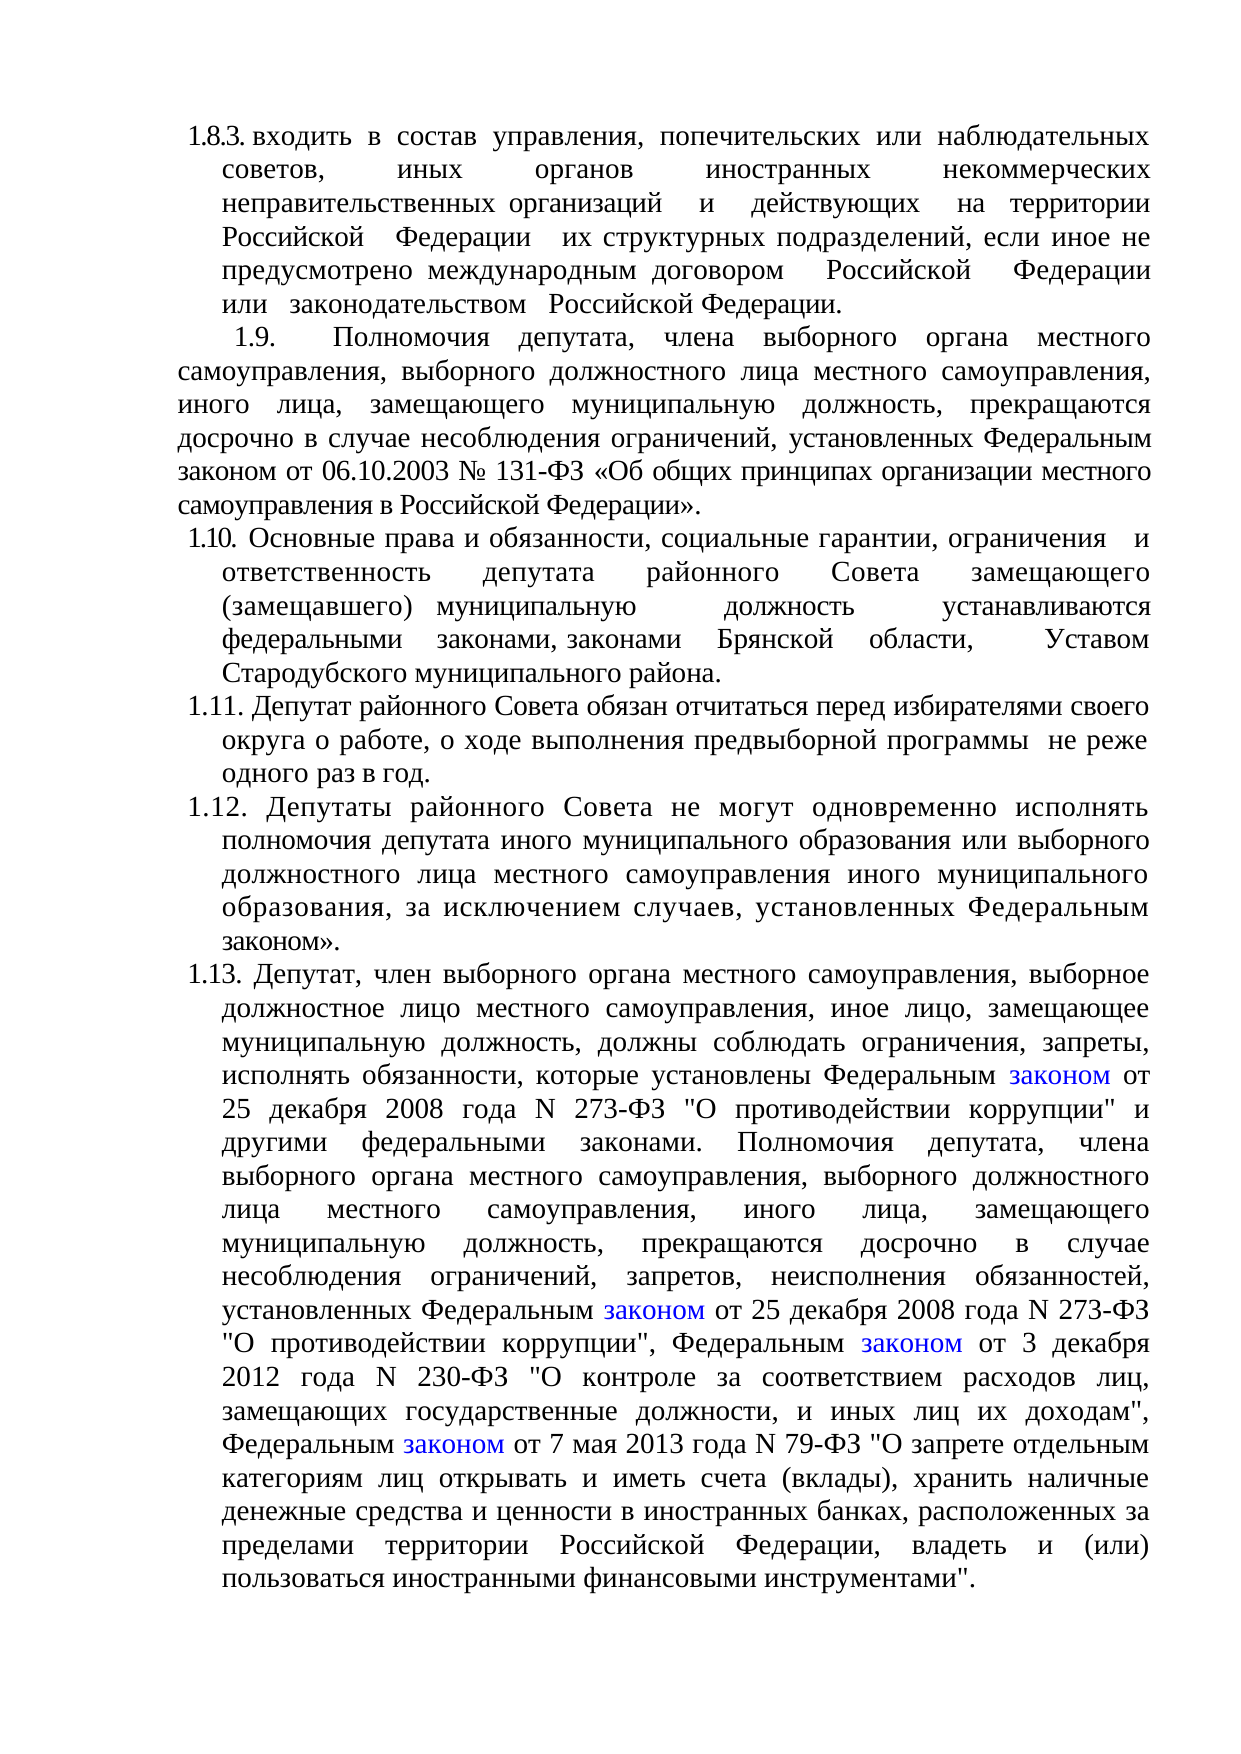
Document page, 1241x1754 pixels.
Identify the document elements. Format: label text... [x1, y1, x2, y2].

text 1.10. Основные права и обязанности, социальные гарантии, ограничения и ответственность депутата районного Совета замещающего (замещавшего) муниципальную должность устанавливаются федеральными законами, законами Брянской области, Уставом Стародубского муниципального района. [187, 521, 1152, 688]
text 1.13. Депутат, член выборного органа местного самоуправления, выборное должностное лицо местного самоуправления, иное лицо, замещающее муниципальную должность, должны соблюдать ограничения, запреты, исполнять обязанности, которые установлены Федеральным законом от 25 декабря 2008 года N 273-ФЗ "О противодействии коррупции" и другими федеральными законами. Полномочия депутата, члена выборного органа местного самоуправления, выборного должностного лица местного самоуправления, иного лица, замещающего муниципальную должность, прекращаются досрочно в случае несоблюдения ограничений, запретов, неисполнения обязанностей, установленных Федеральным законом от 25 декабря 2008 года N 273-ФЗ "О противодействии коррупции", Федеральным законом от 3 декабря 2012 года N 230-ФЗ "О контроле за соответствием расходов лиц, замещающих государственные должности, и иных лиц их доходам", Федеральным законом от 7 мая 2013 года N 79-ФЗ "О запрете отдельным категориям лиц открывать и иметь счета (вклады), хранить наличные денежные средства и ценности в иностранных банках, расположенных за пределами территории Российской Федерации, владеть и (или) пользоваться иностранными финансовыми инструментами". [187, 957, 1150, 1594]
text 1.12. Депутаты районного Совета не могут одновременно исполнять полномочия депутата иного муниципального образования или выборного должностного лица местного самоуправления иного муниципального образования, за исключением случаев, установленных Федеральным законом». [187, 789, 1150, 957]
text 1.11. Депутат районного Совета обязан отчитаться перед избирателями своего округа о работе, о ходе выполнения предвыборной программы не реже одного раз в год. [187, 688, 1150, 789]
text 1.8.3. входить в состав управления, попечительских или наблюдательных советов, иных органов иностранных некоммерческих неправительственных организаций и действующих на территории Российской Федерации их структурных подразделений, если иное не предусмотрено международным договором Российской Федерации или законодательством Российской Федерации. [187, 118, 1152, 319]
text 1.9. Полномочия депутата, члена выборного органа местного самоуправления, выборного должностного лица местного самоуправления, иного лица, замещающего муниципальную должность, прекращаются досрочно в случае несоблюдения ограничений, установленных Федеральным законом от 06.10.2003 № 131-ФЗ «Об общих принципах организации местного самоуправления в Российской Федерации». [177, 319, 1152, 521]
